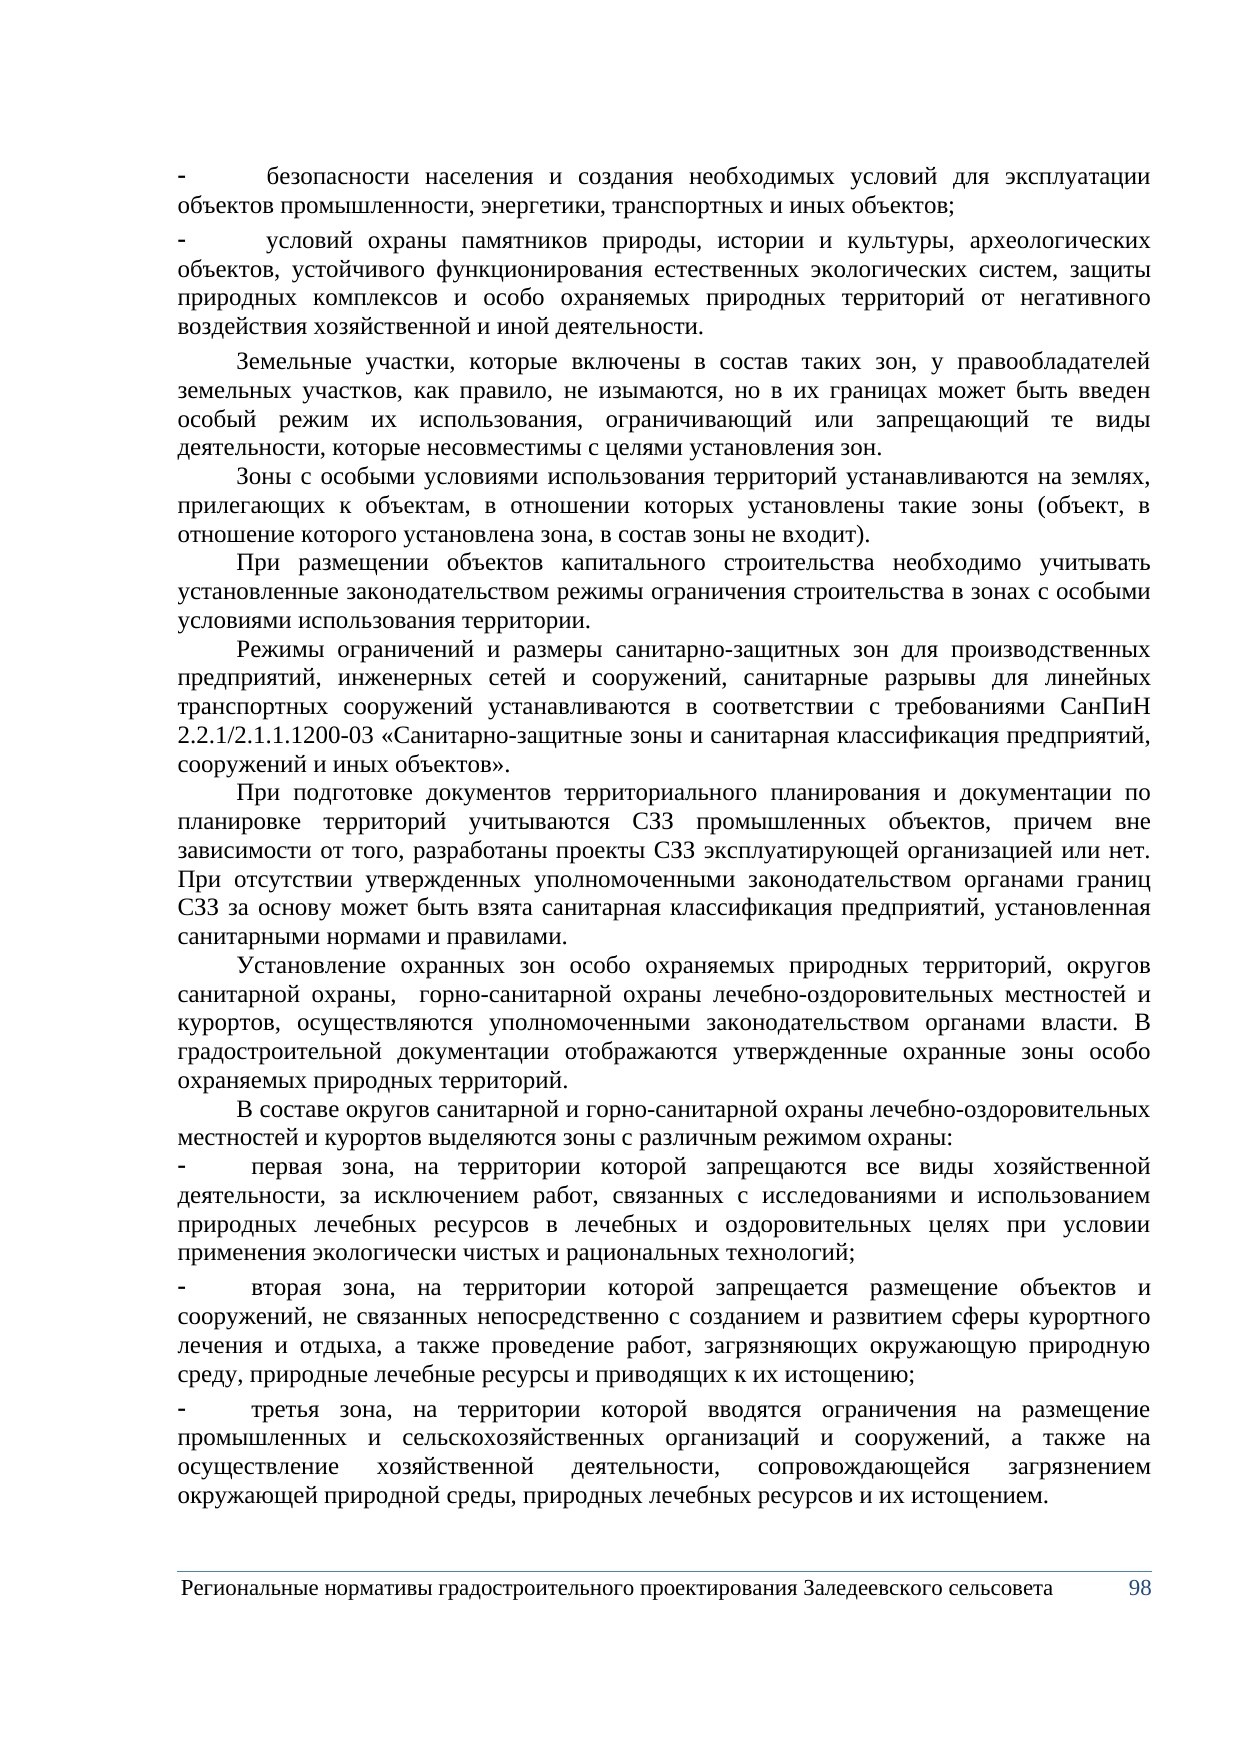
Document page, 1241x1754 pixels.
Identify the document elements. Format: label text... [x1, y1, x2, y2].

text Зоны с особыми условиями использования территорий устанавливаются на землях, прилегающих к объектам, в отношении которых установлены такие зоны (объект, в отношение которого установлена зона, в состав зоны не входит). [177, 461, 1152, 547]
text Установление охранных зон особо охраняемых природных территорий, округов санитарной охраны, горно-санитарной охраны лечебно-оздоровительных местностей и курортов, осуществляются уполномоченными законодательством органами власти. В градостроительной документации отображаются утвержденные охранные зоны особо охраняемых природных территорий. [177, 950, 1152, 1094]
text При размещении объектов капитального строительства необходимо учитывать установленные законодательством режимы ограничения строительства в зонах с особыми условиями использования территории. [177, 547, 1152, 634]
list первая зона, на территории которой запрещаются все виды хозяйственной деятельности, за исключением работ, связанных с исследованиями и использованием природных лечебных ресурсов в лечебных и оздоровительных целях при условии применения экологически чистых и рациональных технологий; [177, 1151, 1152, 1266]
text Земельные участки, которые включены в состав таких зон, у правообладателей земельных участков, как правило, не изымаются, но в их границах может быть введен особый режим их использования, ограничивающий или запрещающий те виды деятельности, которые несовместимы с целями установления зон. [177, 346, 1152, 461]
list условий охраны памятников природы, истории и культуры, археологических объектов, устойчивого функционирования естественных экологических систем, защиты природных комплексов и особо охраняемых природных территорий от негативного воздействия хозяйственной и иной деятельности. [177, 225, 1152, 340]
list третья зона, на территории которой вводятся ограничения на размещение промышленных и сельскохозяйственных организаций и сооружений, а также на осуществление хозяйственной деятельности, сопровождающейся загрязнением окружающей природной среды, природных лечебных ресурсов и их истощением. [177, 1394, 1152, 1509]
list безопасности населения и создания необходимых условий для эксплуатации объектов промышленности, энергетики, транспортных и иных объектов; [177, 161, 1152, 219]
list вторая зона, на территории которой запрещается размещение объектов и сооружений, не связанных непосредственно с созданием и развитием сферы курортного лечения и отдыха, а также проведение работ, загрязняющих окружающую природную среду, природные лечебные ресурсы и приводящих к их истощению; [177, 1272, 1152, 1387]
text Режимы ограничений и размеры санитарно-защитных зон для производственных предприятий, инженерных сетей и сооружений, санитарные разрывы для линейных транспортных сооружений устанавливаются в соответствии с требованиями СанПиН 2.2.1/2.1.1.1200-03 «Санитарно-защитные зоны и санитарная классификация предприятий, сооружений и иных объектов». [177, 634, 1152, 777]
text В составе округов санитарной и горно-санитарной охраны лечебно-оздоровительных местностей и курортов выделяются зоны с различным режимом охраны: [177, 1094, 1152, 1151]
text При подготовке документов территориального планирования и документации по планировке территорий учитываются СЗЗ промышленных объектов, причем вне зависимости от того, разработаны проекты СЗЗ эксплуатирующей организацией или нет. При отсутствии утвержденных уполномоченными законодательством органами границ СЗЗ за основу может быть взята санитарная классификация предприятий, установленная санитарными нормами и правилами. [177, 777, 1152, 950]
